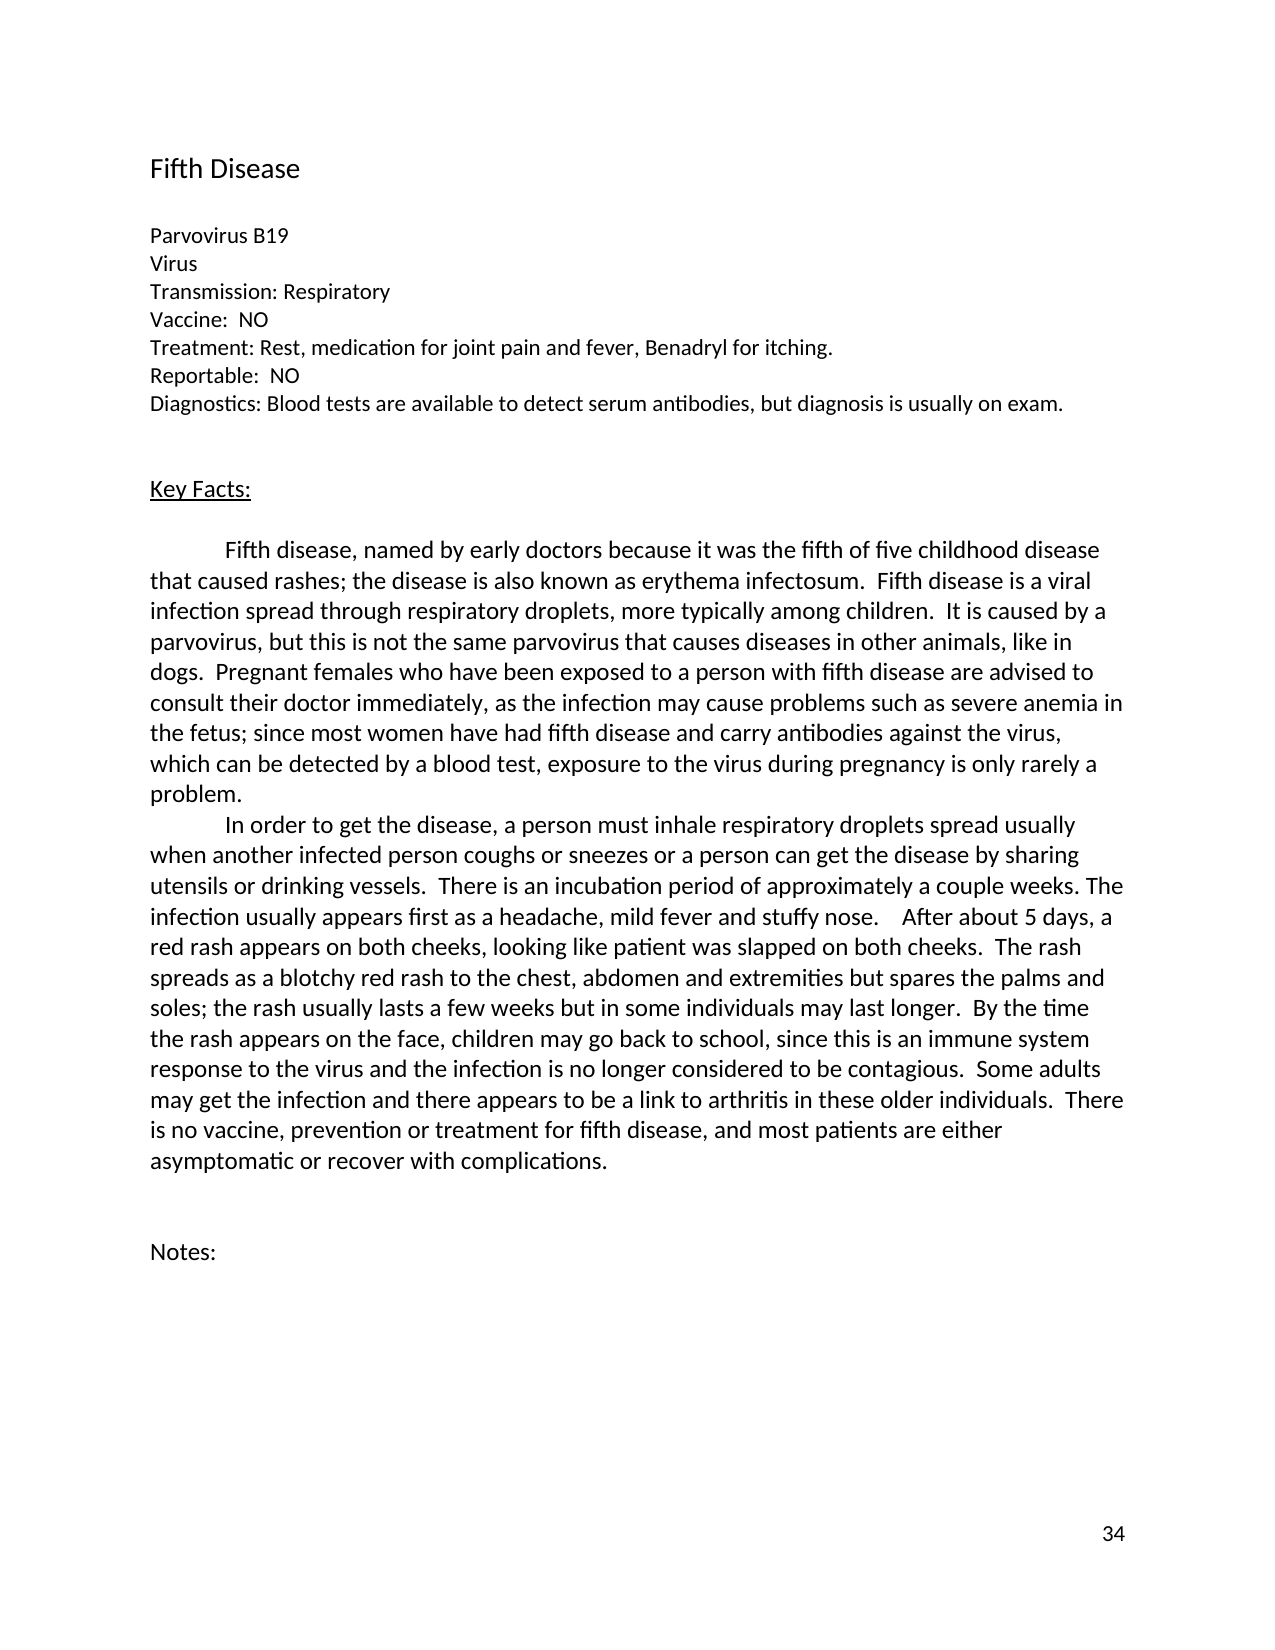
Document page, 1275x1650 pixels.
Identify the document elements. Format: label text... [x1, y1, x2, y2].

text Reportable: NO [150, 361, 1125, 389]
text Diagnostics: Blood tests are available to detect serum antibodies, but diagnosis is usually on exam. [150, 389, 1125, 417]
text Key Facts: [150, 473, 1125, 504]
text Notes: [150, 1236, 1125, 1267]
text Transmission: Respiratory [150, 277, 1125, 305]
text In order to get the disease, a person must inhale respiratory droplets spread usually when another infected person coughs or sneezes or a person can get the disease by sharing utensils or drinking vessels. There is an incubation period of approximately a couple weeks. The infection usually appears first as a headache, mild fever and stuffy nose. After about 5 days, a red rash appears on both cheeks, looking like patient was slapped on both cheeks. The rash spreads as a blotchy red rash to the chest, abdomen and extremities but spares the palms and soles; the rash usually lasts a few weeks but in some individuals may last longer. By the time the rash appears on the face, children may go back to school, since this is an immune system response to the virus and the infection is no longer considered to be contagious. Some adults may get the infection and there appears to be a link to arthritis in these older individuals. There is no vaccine, prevention or treatment for fifth disease, and most patients are either asymptomatic or recover with complications. [150, 809, 1125, 1175]
text Fifth disease, named by early doctors because it was the fifth of five childhood disease that caused rashes; the disease is also known as erythema infectosum. Fifth disease is a viral infection spread through respiratory droplets, more typically among children. It is caused by a parvovirus, but this is not the same parvovirus that causes diseases in other animals, like in dogs. Pregnant females who have been exposed to a person with fifth disease are advised to consult their doctor immediately, as the infection may cause problems such as severe anemia in the fetus; since most women have had fifth disease and carry antibodies against the virus, which can be detected by a blood test, exposure to the virus during pregnancy is only rarely a problem. [150, 534, 1125, 809]
text Treatment: Rest, medication for joint pain and fever, Benadryl for itching. [150, 333, 1125, 361]
text Fifth Disease [150, 150, 1125, 186]
text Virus [150, 249, 1125, 277]
text Vaccine: NO [150, 305, 1125, 333]
text Parvovirus B19 [150, 221, 1125, 249]
